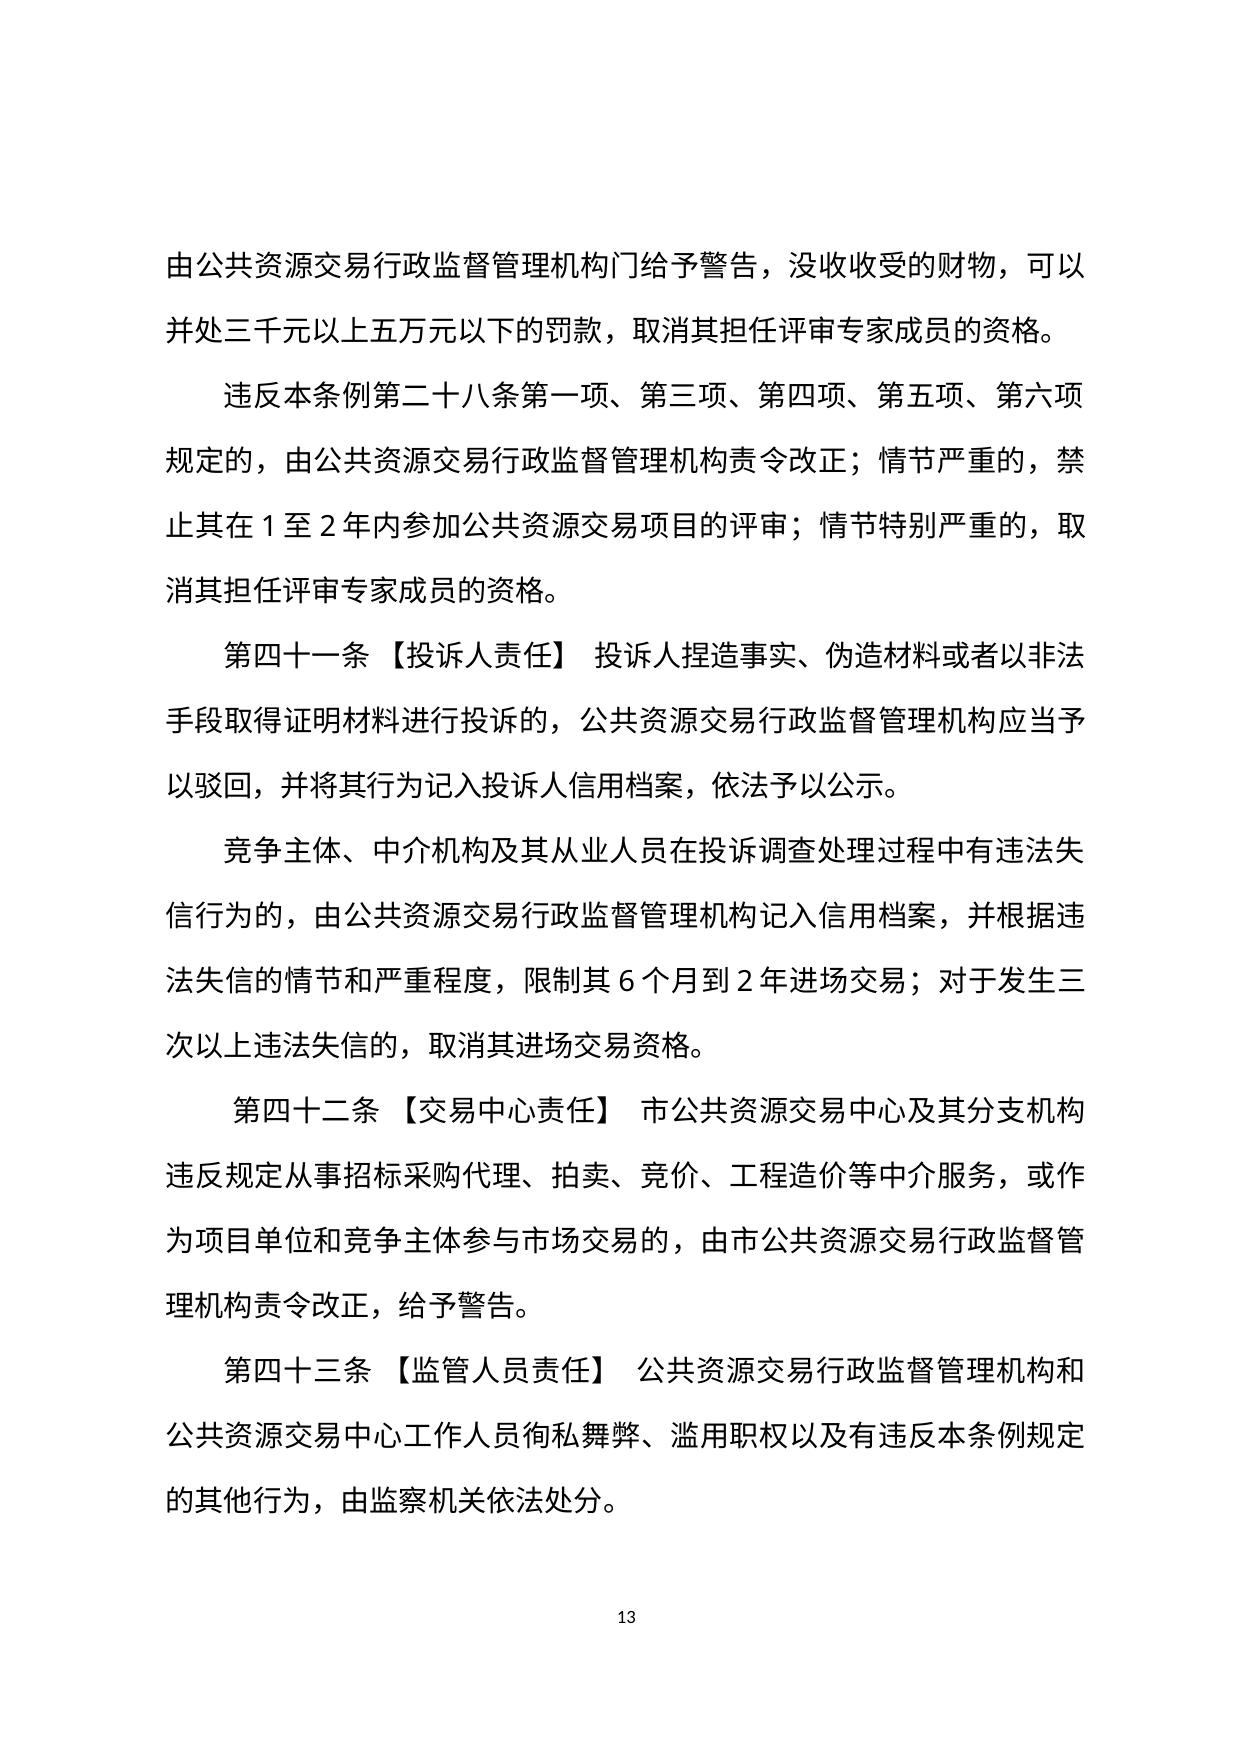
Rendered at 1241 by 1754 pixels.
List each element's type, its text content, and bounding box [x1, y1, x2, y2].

text 第四十一条 【投诉人责任】 投诉人捏造事实、伪造材料或者以非法手段取得证明材料进行投诉的，公共资源交易行政监督管理机构应当予以驳回，并将其行为记入投诉人信用档案，依法予以公示。 [165, 621, 1087, 816]
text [165, 231, 1087, 361]
text 违反本条例第二十八条第一项、第三项、第四项、第五项、第六项规定的，由公共资源交易行政监督管理机构责令改正；情节严重的，禁止其在1至2年内参加公共资源交易项目的评审；情节特别严重的，取消其担任评审专家成员的资格。 [165, 361, 1087, 621]
text 第四十二条 【交易中心责任】 市公共资源交易中心及其分支机构违反规定从事招标采购代理、拍卖、竞价、工程造价等中介服务，或作为项目单位和竞争主体参与市场交易的，由市公共资源交易行政监督管理机构责令改正，给予警告。 [165, 1076, 1087, 1336]
text 竞争主体、中介机构及其从业人员在投诉调查处理过程中有违法失信行为的，由公共资源交易行政监督管理机构记入信用档案，并根据违法失信的情节和严重程度，限制其6个月到2年进场交易；对于发生三次以上违法失信的，取消其进场交易资格。 [165, 816, 1087, 1076]
text 第四十三条 【监管人员责任】 公共资源交易行政监督管理机构和公共资源交易中心工作人员徇私舞弊、滥用职权以及有违反本条例规定的其他行为，由监察机关依法处分。 [165, 1336, 1087, 1531]
